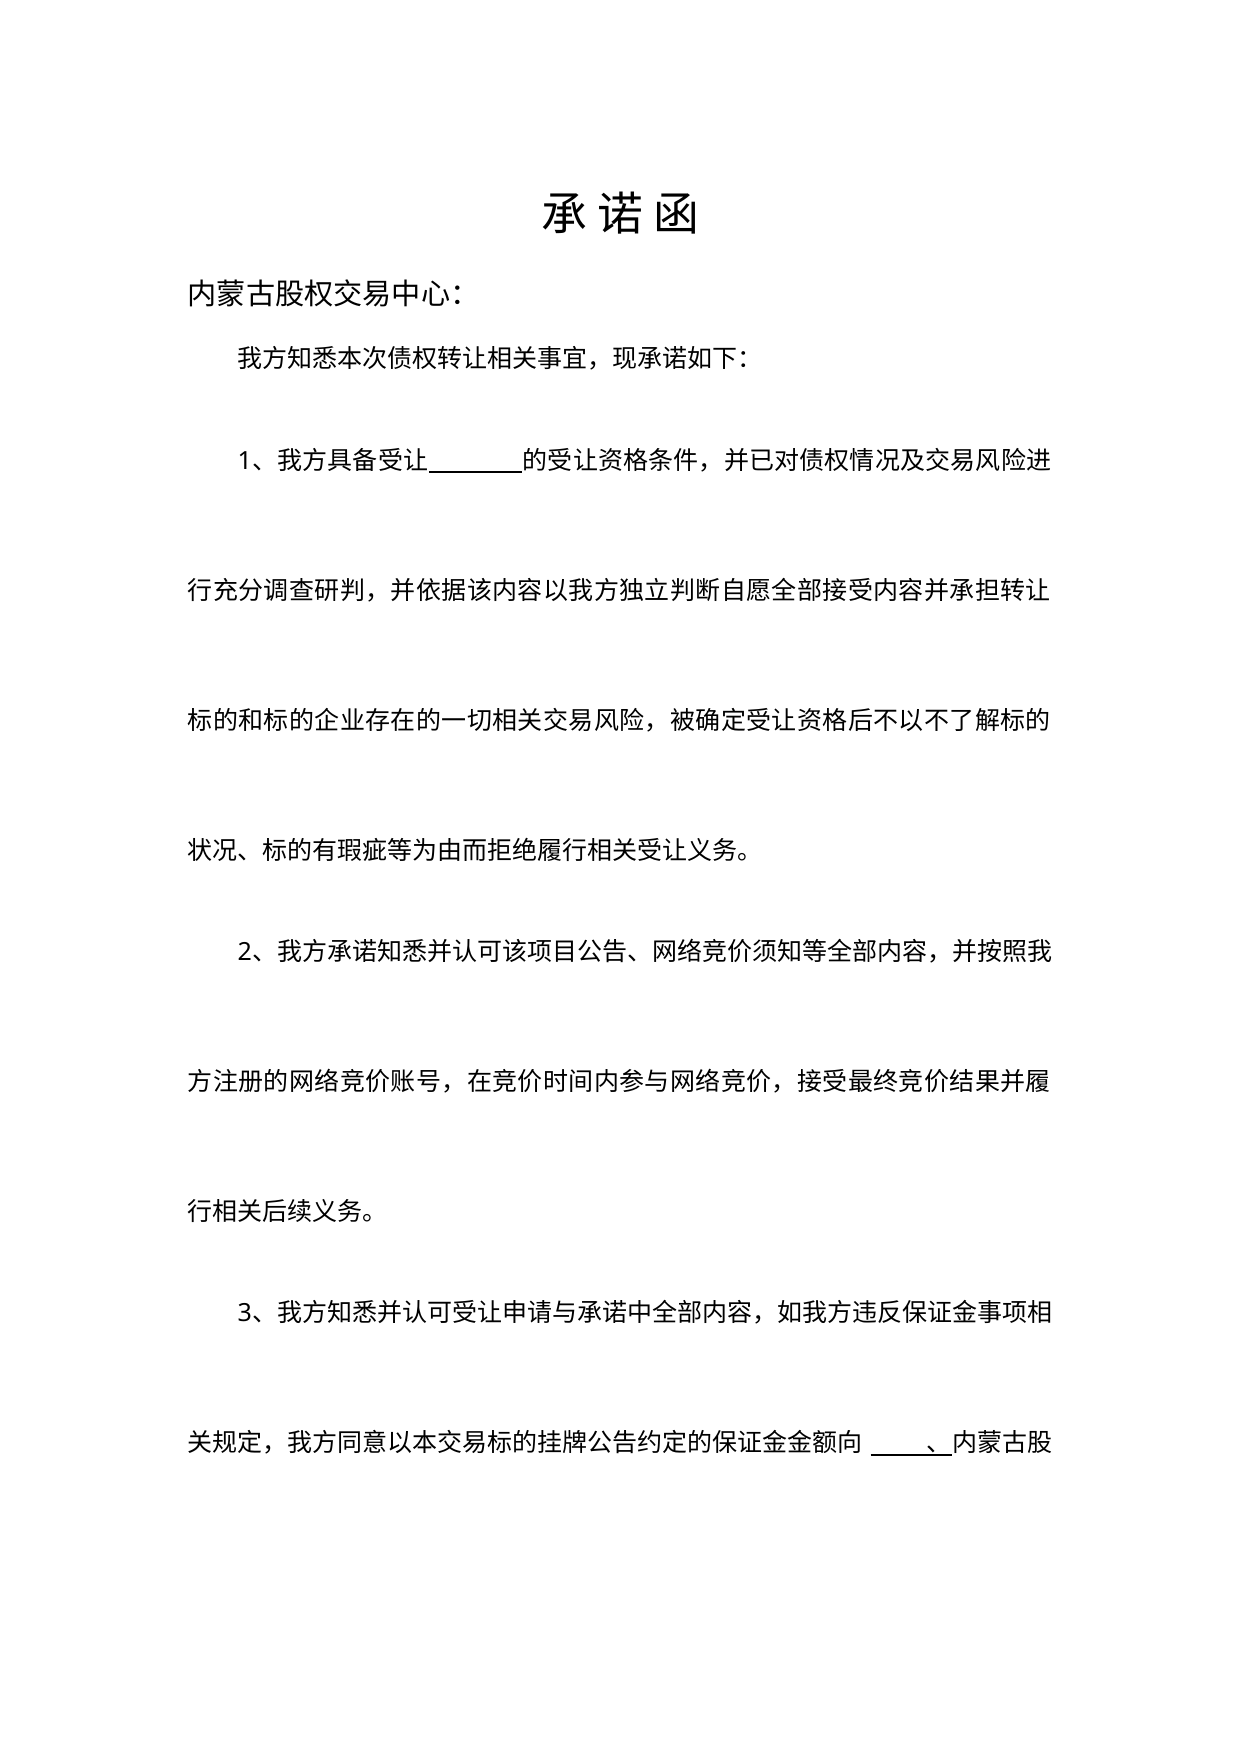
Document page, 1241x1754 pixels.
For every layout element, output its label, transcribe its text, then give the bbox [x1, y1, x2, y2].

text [187, 1278, 1053, 1473]
text 我方知悉本次债权转让相关事宜，现承诺如下： [187, 324, 1053, 389]
text 承 诺 函 [187, 162, 1053, 259]
text 2、我方承诺知悉并认可该项目公告、网络竞价须知等全部内容，并按照我方注册的网络竞价账号，在竞价时间内参与网络竞价，接受最终竞价结果并履行相关后续义务。 [187, 917, 1053, 1242]
text 1、我方具备受让 的受让资格条件，并已对债权情况及交易风险进行充分调查研判，并依据该内容以我方独立判断自愿全部接受内容并承担转让标的和标的企业存在的一切相关交易风险，被确定受让资格后不以不了解标的状况、标的有瑕疵等为由而拒绝履行相关受让义务。 [187, 426, 1053, 881]
text 内蒙古股权交易中心： [187, 259, 1053, 324]
